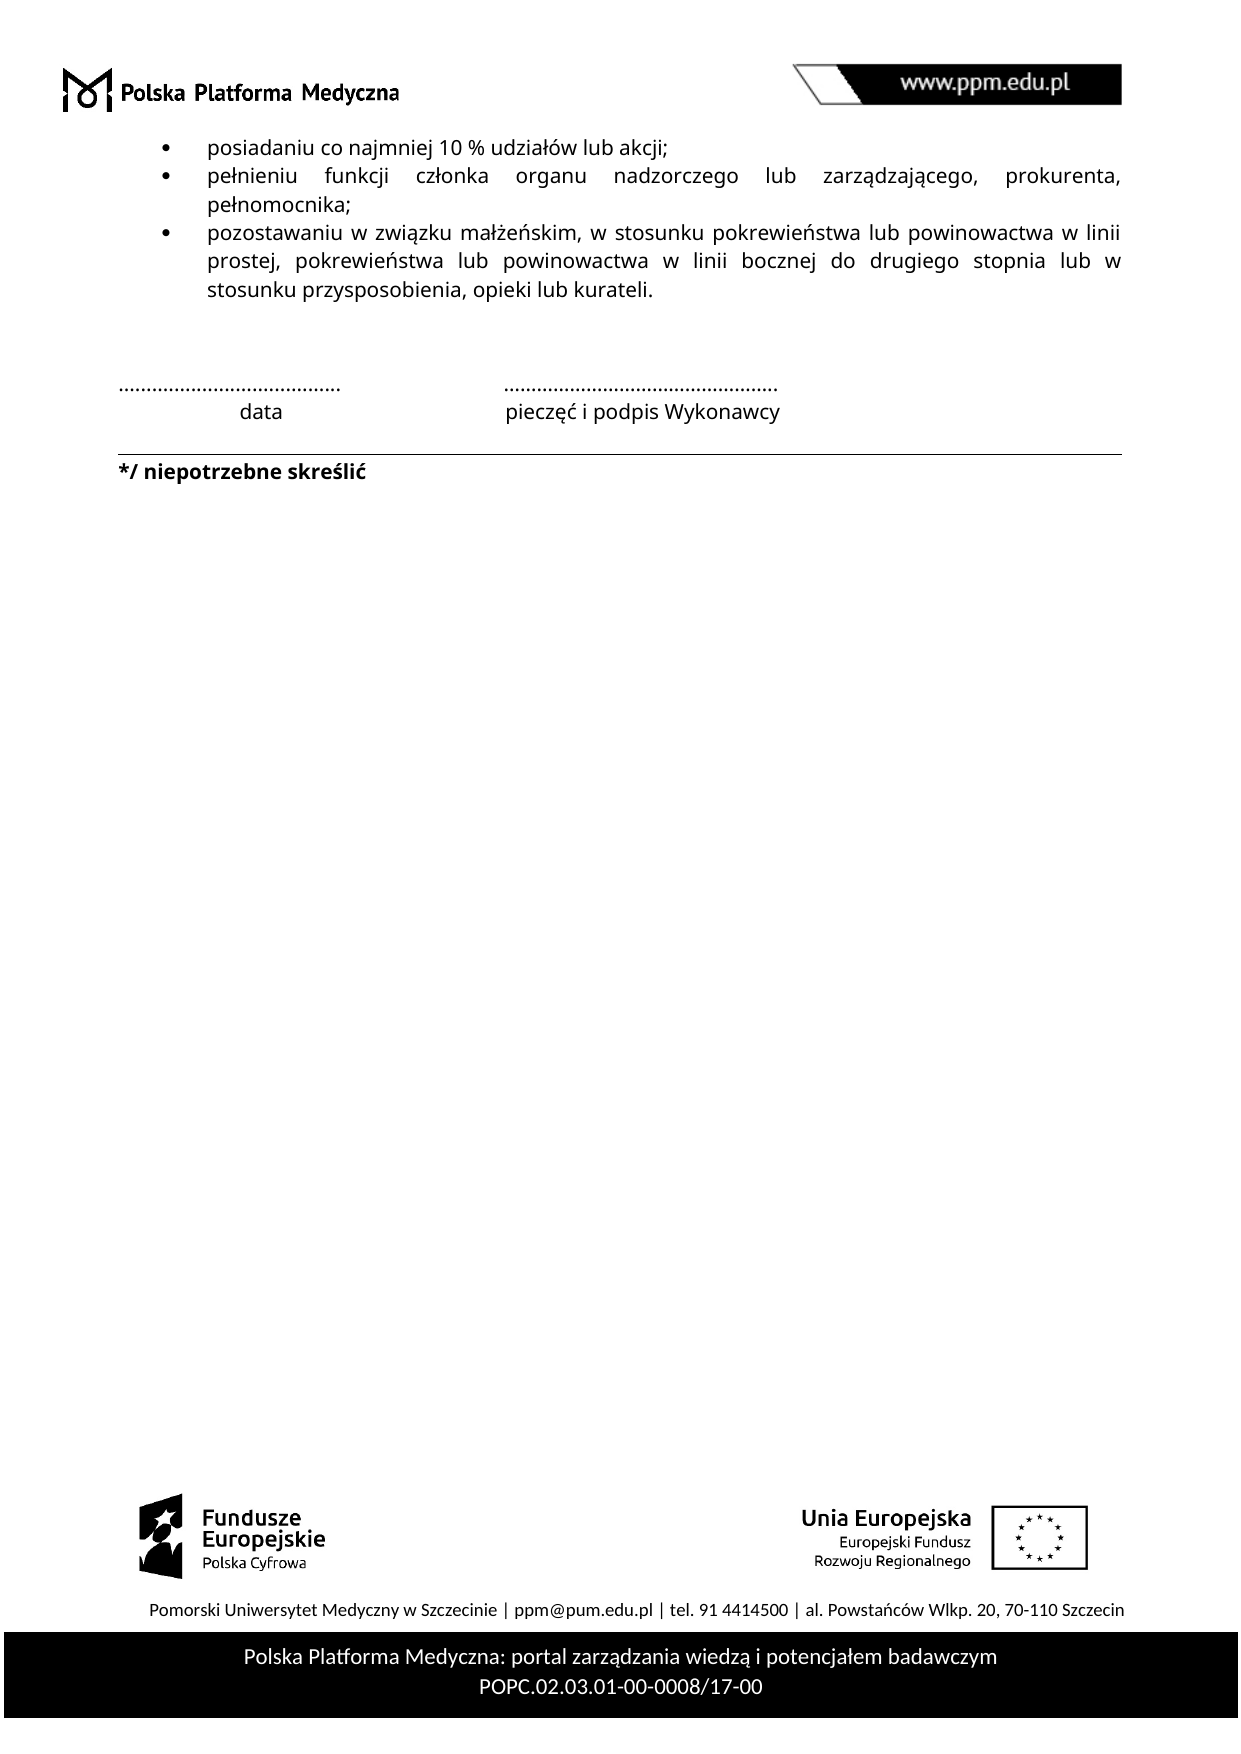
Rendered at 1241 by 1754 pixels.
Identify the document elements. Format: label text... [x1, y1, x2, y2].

picture [59, 64, 399, 116]
list posiadaniu co najmniej 10 % udziałów lub akcji; [162, 133, 1122, 161]
text data pieczęć i podpis Wykonawcy [118, 397, 1122, 426]
picture [781, 52, 1122, 116]
picture [118, 1472, 344, 1597]
text */ niepotrzebne skreślić [118, 455, 1122, 486]
list pozostawaniu w związku małżeńskim, w stosunku pokrewieństwa lub powinowactwa w linii prostej, pokrewieństwa lub powinowactwa w linii bocznej do drugiego stopnia lub w stosunku przysposobienia, opieki lub kurateli. [162, 218, 1122, 303]
list pełnieniu funkcji członka organu nadzorczego lub zarządzającego, prokurenta, pełnomocnika; [162, 161, 1122, 218]
text ........................................ ………………………………………….. [118, 369, 1122, 397]
picture [781, 1484, 1106, 1588]
